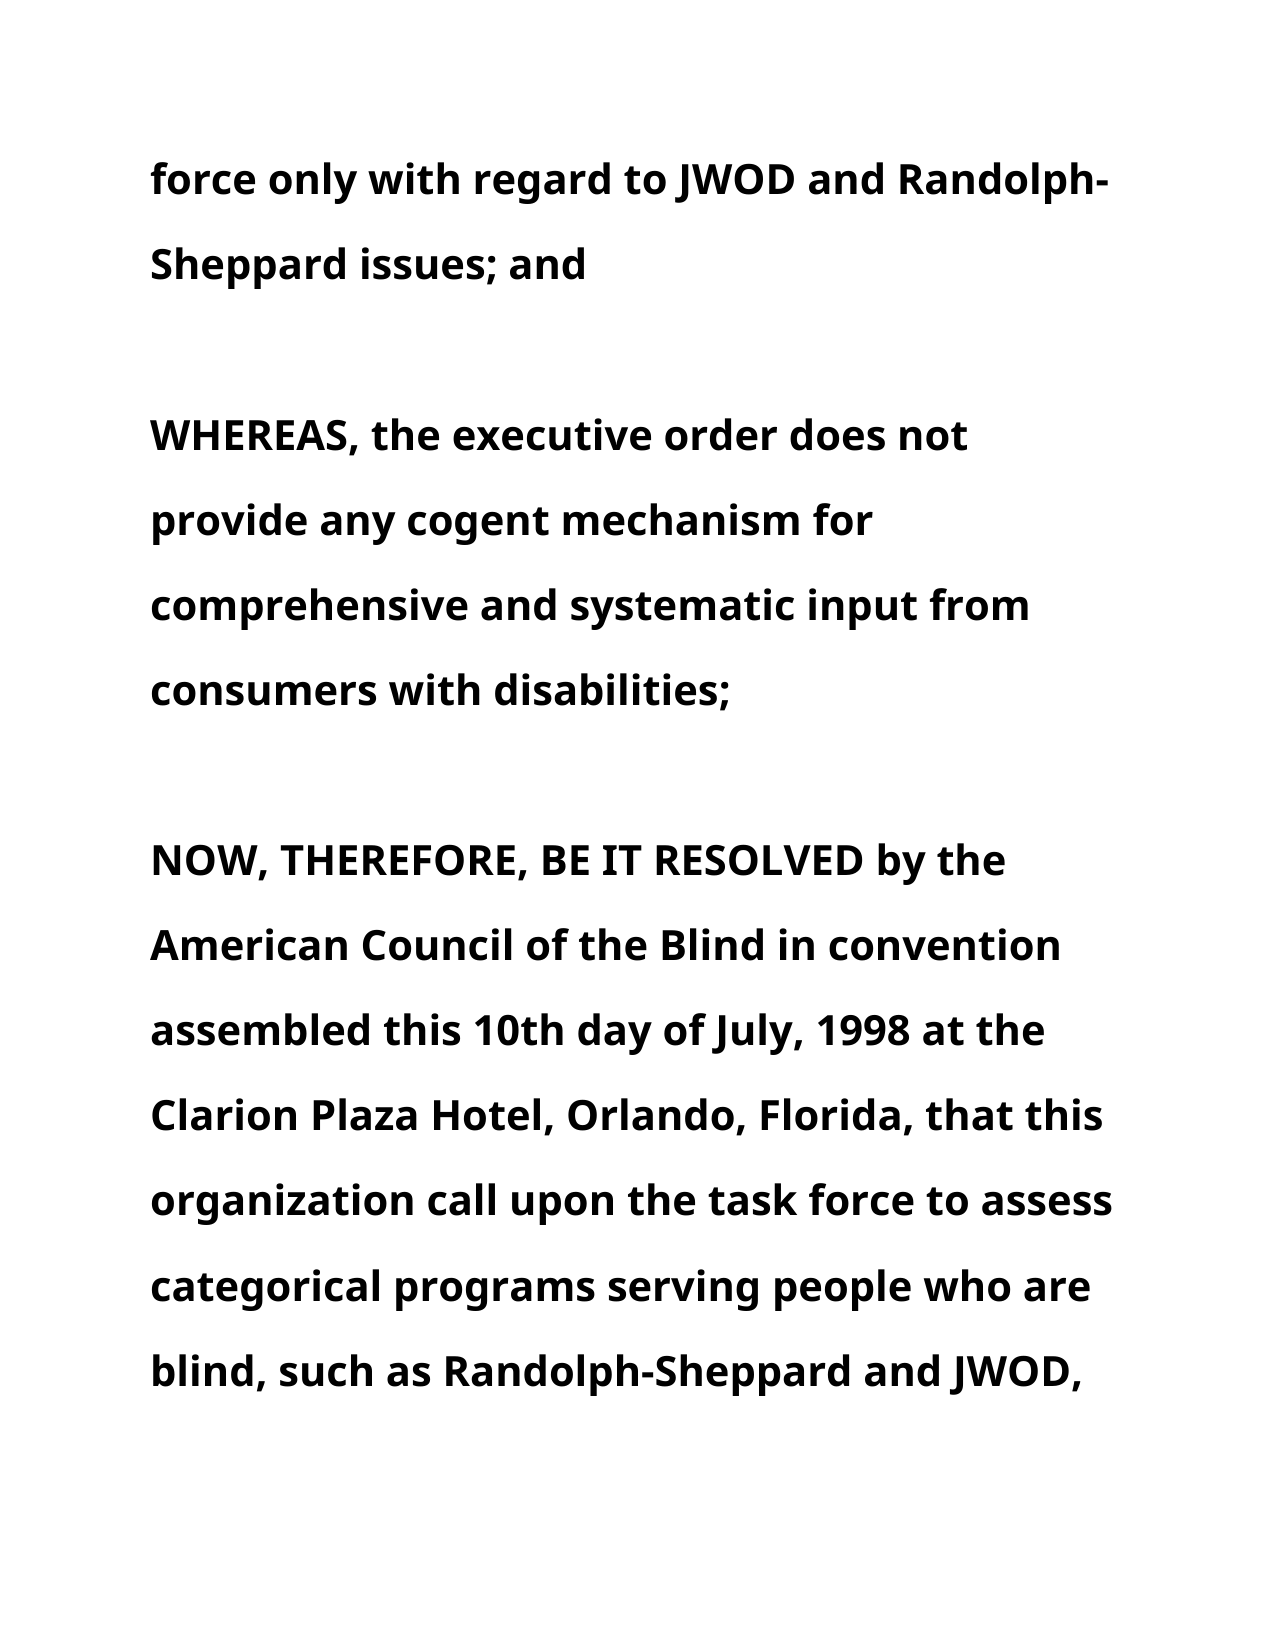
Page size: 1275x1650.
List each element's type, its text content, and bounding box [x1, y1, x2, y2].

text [150, 831, 1125, 1398]
text WHEREAS, the executive order does not provide any cogent mechanism for comprehensive and systematic input from consumers with disabilities; [150, 405, 1125, 717]
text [150, 150, 1125, 292]
